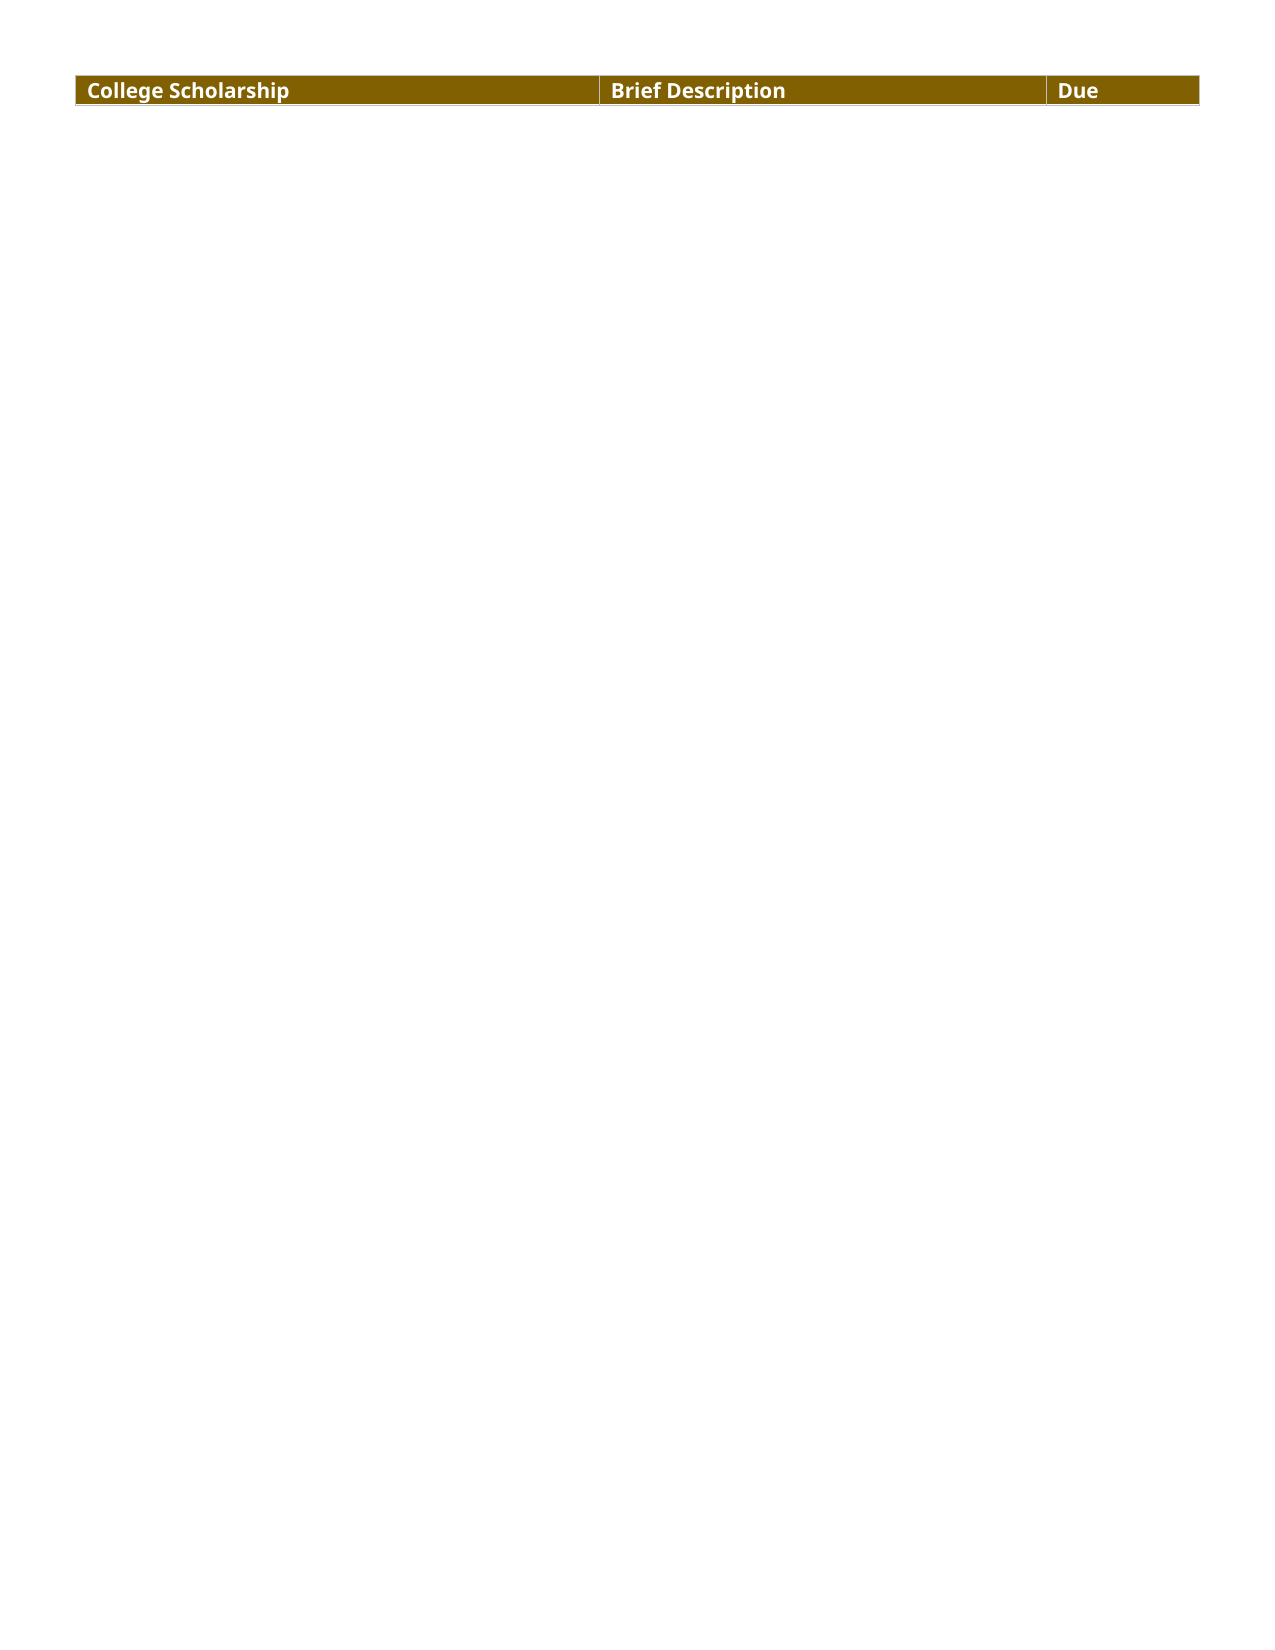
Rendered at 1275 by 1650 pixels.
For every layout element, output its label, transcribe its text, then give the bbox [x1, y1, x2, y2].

table_header Due [1047, 76, 1199, 104]
table_header Brief Description [600, 76, 1046, 104]
table_header College Scholarship [76, 76, 599, 104]
